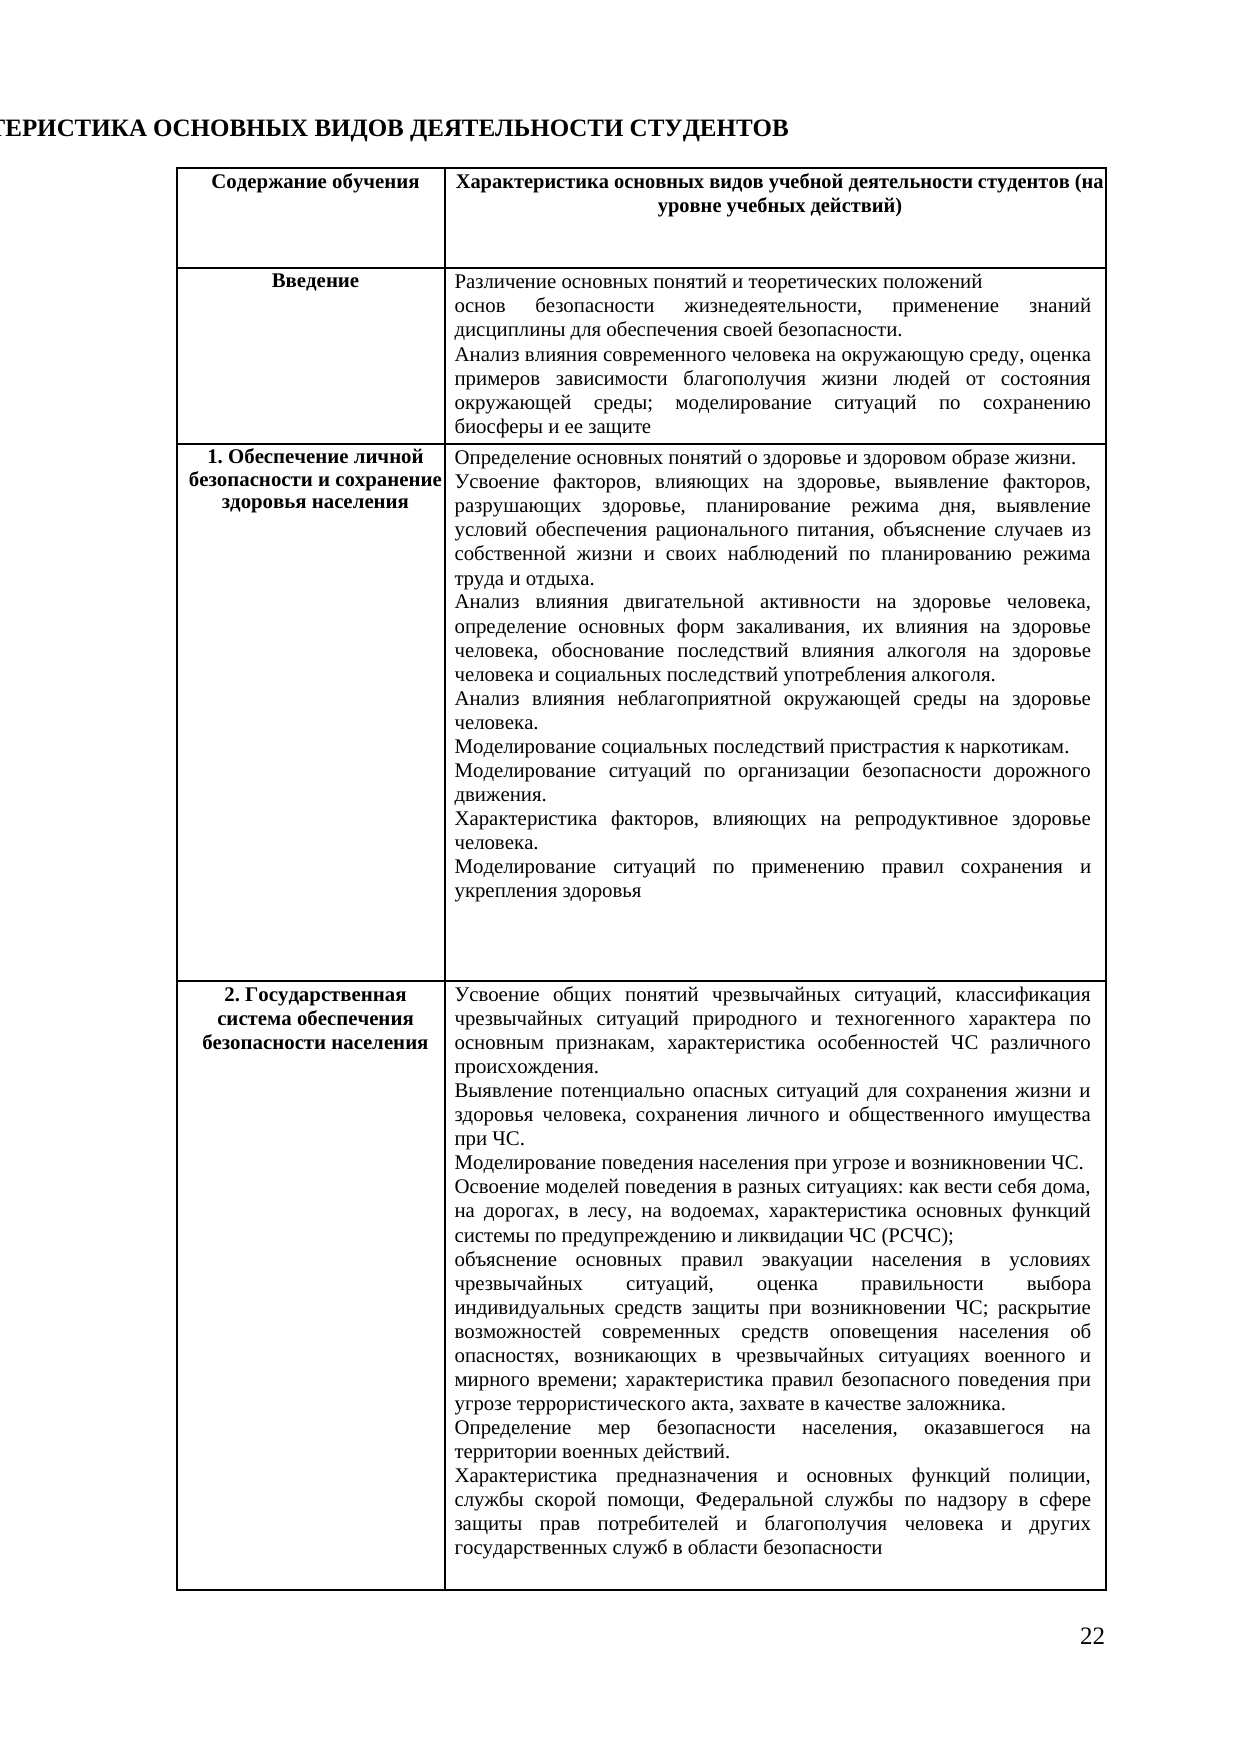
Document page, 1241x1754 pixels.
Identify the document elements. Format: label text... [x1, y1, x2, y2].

table_cell Усвоение общих понятий чрезвычайных ситуаций, классификация чрезвычайных ситуаций природного и техногенного характера по основным признакам, характеристика особенностей ЧС различного происхождения. Выявление потенциально опасных ситуаций для сохранения жизни и здоровья человека, сохранения личного и общественного имущества при ЧС. Моделирование поведения населения при угрозе и возникновении ЧС. Освоение моделей поведения в разных ситуациях: как вести себя дома, на дорогах, в лесу, на водоемах, характеристика основных функций системы по предупреждению и ликвидации ЧС (РСЧС); объяснение основных правил эвакуации населения в условиях чрезвычайных ситуаций, оценка правильности выбора индивидуальных средств защиты при возникновении ЧС; раскрытие возможностей современных средств оповещения населения об опасностях, возникающих в чрезвычайных ситуациях военного и мирного времени; характеристика правил безопасного поведения при угрозе террористического акта, захвате в качестве заложника. Определение мер безопасности населения, оказавшегося на территории военных действий. Характеристика предназначения и основных функций полиции, службы скорой помощи, Федеральной службы по надзору в сфере защиты прав потребителей и благополучия человека и других государственных служб в области безопасности [446, 982, 1105, 1589]
table_cell Различение основных понятий и теоретических положений основ безопасности жизнедеятельности, применение знаний дисциплины для обеспечения своей безопасности. Анализ влияния современного человека на окружающую среду, оценка примеров зависимости благополучия жизни людей от состояния окружающей среды; моделирование ситуаций по сохранению биосферы и ее защите [446, 269, 1105, 443]
table_cell 1. Обеспечение личной безопасности и сохранение здоровья населения [178, 445, 444, 980]
table_cell Определение основных понятий о здоровье и здоровом образе жизни. Усвоение факторов, влияющих на здоровье, выявление факторов, разрушающих здоровье, планирование режима дня, выявление условий обеспечения рационального питания, объяснение случаев из собственной жизни и своих наблюдений по планированию режима труда и отдыха. Анализ влияния двигательной активности на здоровье человека, определение основных форм закаливания, их влияния на здоровье человека, обоснование последствий влияния алкоголя на здоровье человека и социальных последствий употребления алкоголя. Анализ влияния неблагоприятной окружающей среды на здоровье человека. Моделирование социальных последствий пристрастия к наркотикам. Моделирование ситуаций по организации безопасности дорожного движения. Характеристика факторов, влияющих на репродуктивное здоровье человека. Моделирование ситуаций по применению правил сохранения и укрепления здоровья [446, 445, 1105, 980]
text ХАРАКТЕРИСТИКА ОСНОВНЫХ ВИДОВ ДЕЯТЕЛЬНОСТИ СТУДЕНТОВ [0, 113, 1026, 142]
table_cell Введение [178, 269, 444, 443]
table_header Содержание обучения [178, 169, 444, 267]
table_header Характеристика основных видов учебной деятельности студентов (на уровне учебных действий) [446, 169, 1105, 267]
table_cell 2. Государственная система обеспечения безопасности населения [178, 982, 444, 1589]
